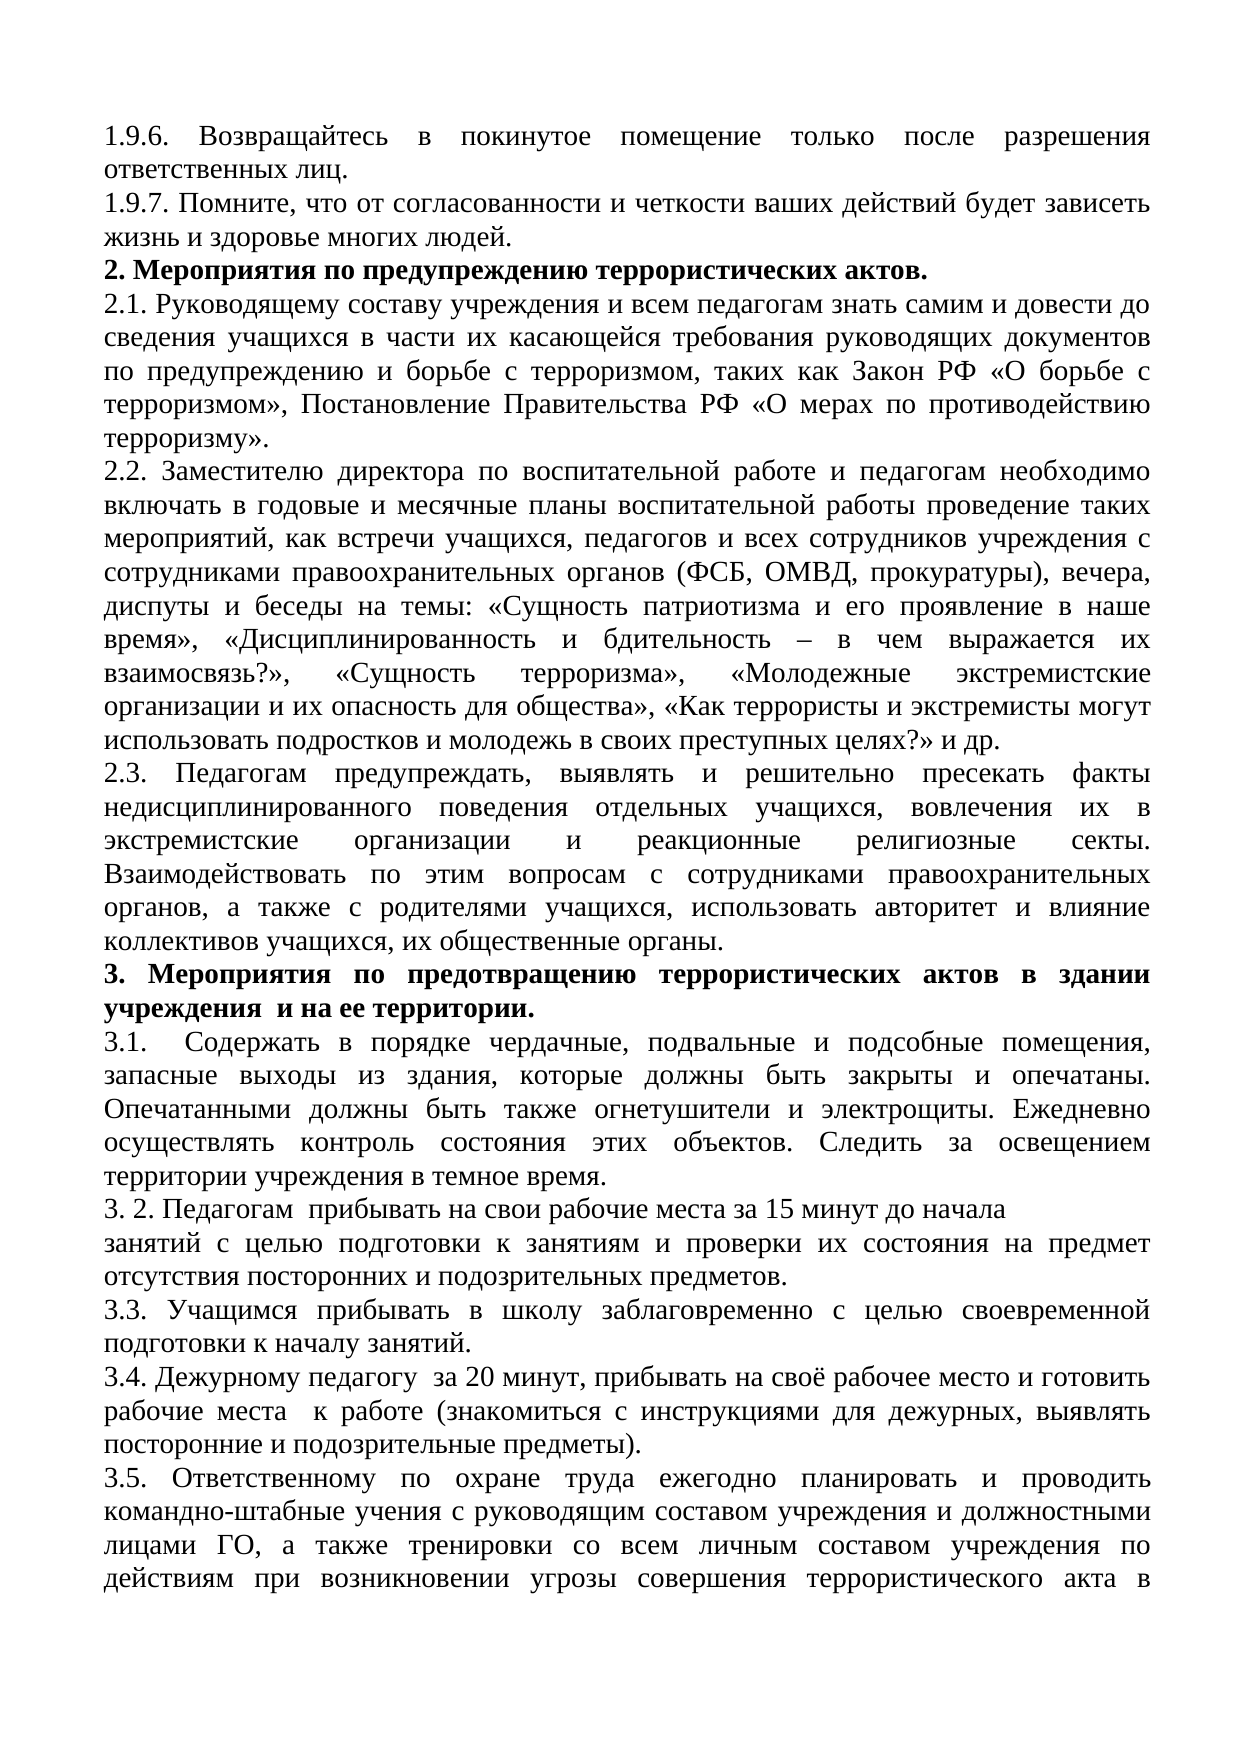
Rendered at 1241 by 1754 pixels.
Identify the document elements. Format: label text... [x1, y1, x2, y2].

text занятий с целью подготовки к занятиям и проверки их состояния на предмет отсутствия посторонних и подозрительных предметов. [103, 1225, 1152, 1292]
text 3.1. Содержать в порядке чердачные, подвальные и подсобные помещения, запасные выходы из здания, которые должны быть закрыты и опечатаны. Опечатанными должны быть также огнетушители и электрощиты. Ежедневно осуществлять контроль состояния этих объектов. Следить за освещением территории учреждения в темное время. [103, 1024, 1152, 1191]
text 3.3. Учащимся прибывать в школу заблаговременно с целью своевременной подготовки к началу занятий. [103, 1292, 1152, 1359]
text 3. 2. Педагогам прибывать на свои рабочие места за 15 минут до начала [103, 1191, 1152, 1225]
text 2.1. Руководящему составу учреждения и всем педагогам знать самим и довести до сведения учащихся в части их касающейся требования руководящих документов по предупреждению и борьбе с терроризмом, таких как Закон РФ «О борьбе с терроризмом», Постановление Правительства РФ «О мерах по противодействию терроризму». [103, 286, 1152, 453]
text 1.9.6. Возвращайтесь в покинутое помещение только после разрешения ответственных лиц. [103, 118, 1152, 185]
text 3.4. Дежурному педагогу за 20 минут, прибывать на своё рабочее место и готовить рабочие места к работе (знакомиться с инструкциями для дежурных, выявлять посторонние и подозрительные предметы). [103, 1359, 1152, 1460]
text 2.3. Педагогам предупреждать, выявлять и решительно пресекать факты недисциплинированного поведения отдельных учащихся, вовлечения их в экстремистские организации и реакционные религиозные секты. Взаимодействовать по этим вопросам с сотрудниками правоохранительных органов, а также с родителями учащихся, использовать авторитет и влияние коллективов учащихся, их общественные органы. [103, 755, 1152, 957]
text 3. Мероприятия по предотвращению террористических актов в здании учреждения и на ее территории. [103, 957, 1152, 1024]
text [103, 1460, 1152, 1594]
text 1.9.7. Помните, что от согласованности и четкости ваших действий будет зависеть жизнь и здоровье многих людей. [103, 185, 1152, 252]
text 2.2. Заместителю директора по воспитательной работе и педагогам необходимо включать в годовые и месячные планы воспитательной работы проведение таких мероприятий, как встречи учащихся, педагогов и всех сотрудников учреждения с сотрудниками правоохранительных органов (ФСБ, ОМВД, прокуратуры), вечера, диспуты и беседы на темы: «Сущность патриотизма и его проявление в наше время», «Дисциплинированность и бдительность – в чем выражается их взаимосвязь?», «Сущность терроризма», «Молодежные экстремистские организации и их опасность для общества», «Как террористы и экстремисты могут использовать подростков и молодежь в своих преступных целях?» и др. [103, 453, 1152, 755]
text 2. Мероприятия по предупреждению террористических актов. [103, 252, 1152, 286]
